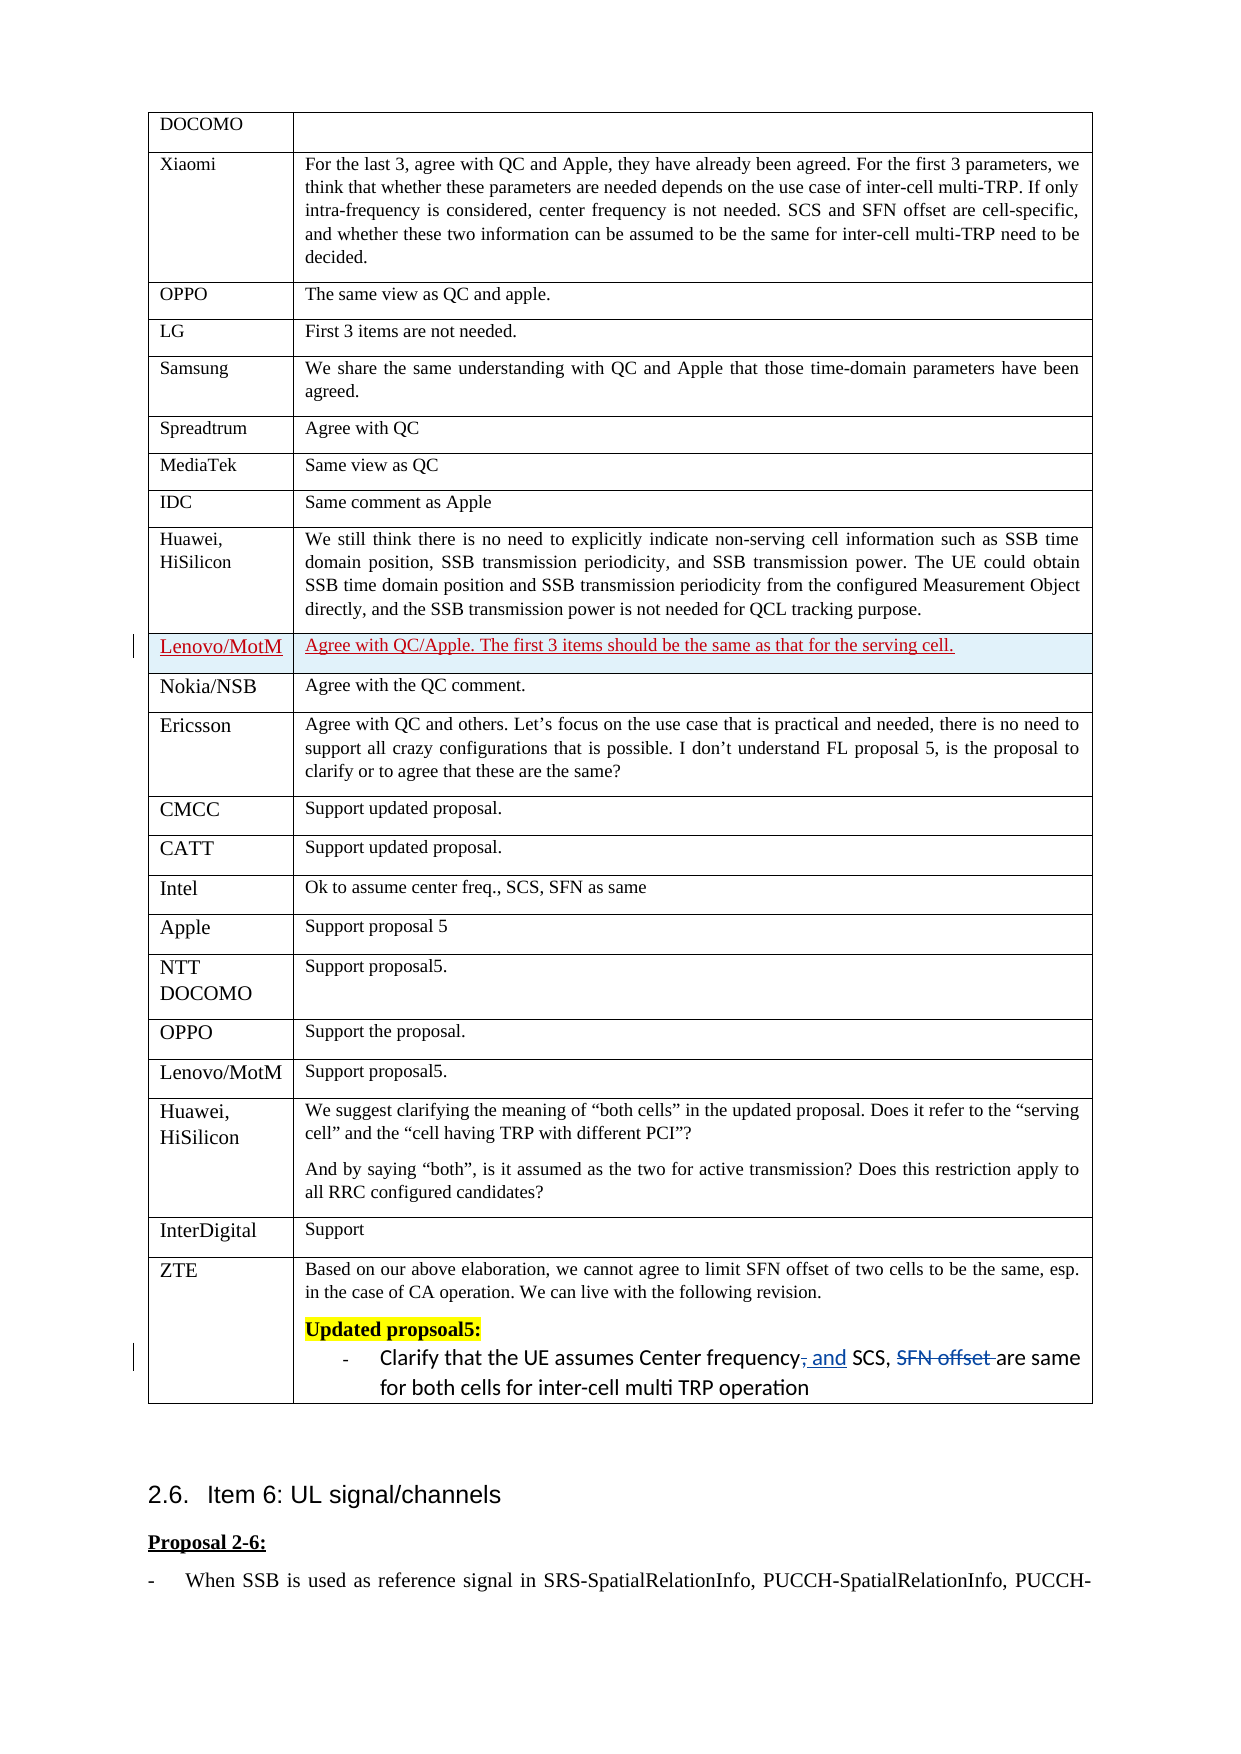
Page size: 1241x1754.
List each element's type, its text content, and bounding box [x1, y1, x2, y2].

table_cell Huawei, HiSilicon [149, 1099, 293, 1217]
table_cell Support updated proposal. [294, 836, 1092, 875]
table_cell Support updated proposal. [294, 797, 1092, 835]
table_cell IDC [149, 491, 293, 527]
table_cell NTT DOCOMO [149, 955, 293, 1019]
table_cell CATT [149, 836, 293, 875]
table_cell For the last 3, agree with QC and Apple, they have already been agreed. For the first 3 parameters, we think that whether these parameters are needed depends on the use case of inter-cell multi-TRP. If only intra-frequency is considered, center frequency is not needed. SCS and SFN offset are cell-specific, and whether these two information can be assumed to be the same for inter-cell multi-TRP need to be decided. [294, 153, 1092, 282]
table_cell Same comment as Apple [294, 491, 1092, 527]
table_cell Agree with QC [294, 417, 1092, 453]
table_cell The same view as QC and apple. [294, 283, 1092, 318]
table_cell Support proposal5. [294, 955, 1092, 1019]
table_cell OPPO [149, 283, 293, 318]
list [148, 1568, 1092, 1592]
table_cell Support proposal 5 [294, 915, 1092, 954]
table_cell LG [149, 320, 293, 356]
table_cell Apple [149, 915, 293, 954]
table_cell ZTE [149, 1258, 293, 1403]
table_cell Ok to assume center freq., SCS, SFN as same [294, 876, 1092, 914]
table_cell Intel [149, 876, 293, 914]
table_cell Nokia/NSB [149, 674, 293, 712]
title Item 6: UL signal/channels [148, 1480, 1092, 1509]
table_cell Based on our above elaboration, we cannot agree to limit SFN offset of two cells to be the same, esp. in the case of CA operation. We can live with the following revision. Updated propsoal5: Clarify that the UE assumes Center frequency SCS, are same for both cells for inter-cell multi TRP operation [294, 1258, 1092, 1403]
table_cell Same view as QC [294, 454, 1092, 490]
table_cell Spreadtrum [149, 417, 293, 453]
table_cell We still think there is no need to explicitly indicate non-serving cell information such as SSB time domain position, SSB transmission periodicity, and SSB transmission power. The UE could obtain SSB time domain position and SSB transmission periodicity from the configured Measurement Object directly, and the SSB transmission power is not needed for QCL tracking purpose. [294, 528, 1092, 633]
table_cell CMCC [149, 797, 293, 835]
table_cell Agree with the QC comment. [294, 674, 1092, 712]
table_cell InterDigital [149, 1218, 293, 1257]
table_cell Support the proposal. [294, 1020, 1092, 1058]
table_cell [294, 113, 1092, 152]
text Proposal 2-6: [148, 1530, 1092, 1554]
table_cell We suggest clarifying the meaning of “both cells” in the updated proposal. Does it refer to the “serving cell” and the “cell having TRP with different PCI”? And by saying “both”, is it assumed as the two for active transmission? Does this restriction apply to all RRC configured candidates? [294, 1099, 1092, 1217]
table_cell MediaTek [149, 454, 293, 490]
table_cell Support proposal5. [294, 1060, 1092, 1098]
table_cell First 3 items are not needed. [294, 320, 1092, 356]
table_cell NTT DOCOMO [149, 113, 293, 152]
table_cell Huawei, HiSilicon [149, 528, 293, 633]
table_cell Support [294, 1218, 1092, 1257]
table_cell Lenovo/MotM [149, 1060, 293, 1098]
table_cell Agree with QC and others. Let’s focus on the use case that is practical and needed, there is no need to support all crazy configurations that is possible. I don’t understand FL proposal 5, is the proposal to clarify or to agree that these are the same? [294, 713, 1092, 796]
table_cell OPPO [149, 1020, 293, 1058]
table_cell Samsung [149, 357, 293, 416]
table_cell Xiaomi [149, 153, 293, 282]
table_cell Ericsson [149, 713, 293, 796]
table_cell We share the same understanding with QC and Apple that those time-domain parameters have been agreed. [294, 357, 1092, 416]
